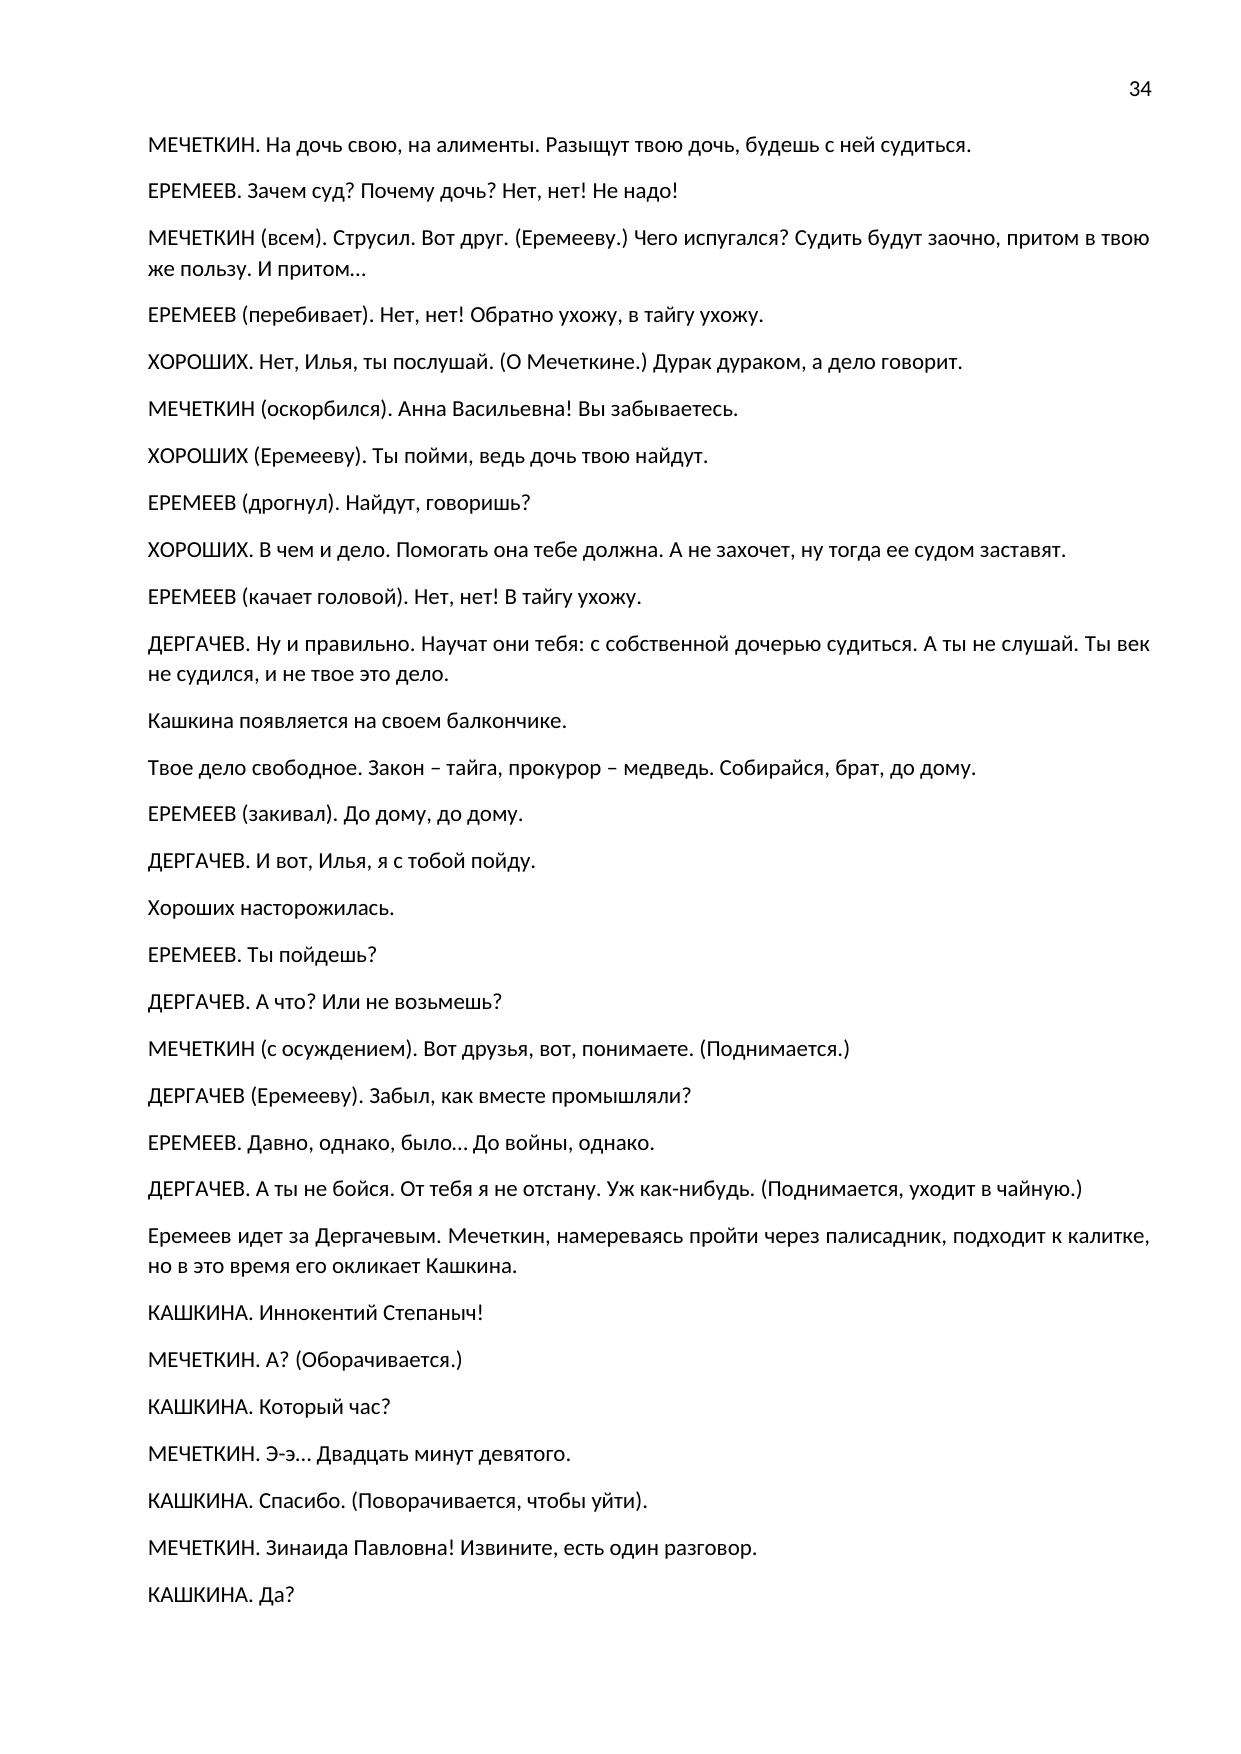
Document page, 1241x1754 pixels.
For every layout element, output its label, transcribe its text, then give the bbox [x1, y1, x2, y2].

text ХОРОШИХ (Еремееву). Ты пойми, ведь дочь твою найдут. [148, 441, 1152, 469]
text МЕЧЕТКИН (с осуждением). Вот друзья, вот, понимаете. (Поднимается.) [148, 1034, 1152, 1062]
text МЕЧЕТКИН (всем). Струсил. Вот друг. (Еремееву.) Чего испугался? Судить будут заочно, притом в твою же пользу. И притом… [148, 223, 1152, 282]
text ДЕРГАЧЕВ. А что? Или не возьмешь? [148, 987, 1152, 1015]
text МЕЧЕТКИН. На дочь свою, на алименты. Разыщут твою дочь, будешь с ней судиться. [148, 130, 1152, 158]
text ЕРЕМЕЕВ. Зачем суд? Почему дочь? Нет, нет! Не надо! [148, 177, 1152, 205]
text ДЕРГАЧЕВ (Еремееву). Забыл, как вместе промышляли? [148, 1081, 1152, 1109]
text ЕРЕМЕЕВ (закивал). До дому, до дому. [148, 799, 1152, 828]
text ХОРОШИХ. Нет, Илья, ты послушай. (О Мечеткине.) Дурак дураком, а дело говорит. [148, 347, 1152, 376]
text ДЕРГАЧЕВ. А ты не бойся. От тебя я не отстану. Уж как-нибудь. (Поднимается, уходит в чайную.) [148, 1174, 1152, 1203]
text Кашкина появляется на своем балкончике. [148, 706, 1152, 734]
text Твое дело свободное. Закон – тайга, прокурор – медведь. Собирайся, брат, до дому. [148, 753, 1152, 781]
text МЕЧЕТКИН. А? (Оборачивается.) [148, 1345, 1152, 1373]
text ЕРЕМЕЕВ. Ты пойдешь? [148, 940, 1152, 968]
text Еремеев идет за Дергачевым. Мечеткин, намереваясь пройти через палисадник, подходит к калитке, но в это время его окликает Кашкина. [148, 1221, 1152, 1280]
text ЕРЕМЕЕВ (качает головой). Нет, нет! В тайгу ухожу. [148, 582, 1152, 610]
text Хороших насторожилась. [148, 893, 1152, 921]
text ЕРЕМЕЕВ (перебивает). Нет, нет! Обратно ухожу, в тайгу ухожу. [148, 301, 1152, 329]
text КАШКИНА. Да? [148, 1580, 1152, 1608]
text КАШКИНА. Иннокентий Степаныч! [148, 1298, 1152, 1327]
text МЕЧЕТКИН (оскорбился). Анна Васильевна! Вы забываетесь. [148, 394, 1152, 422]
text ДЕРГАЧЕВ. И вот, Илья, я с тобой пойду. [148, 846, 1152, 874]
text КАШКИНА. Который час? [148, 1392, 1152, 1420]
text МЕЧЕТКИН. Зинаида Павловна! Извините, есть один разговор. [148, 1533, 1152, 1561]
text ЕРЕМЕЕВ (дрогнул). Найдут, говоришь? [148, 488, 1152, 516]
text ЕРЕМЕЕВ. Давно, однако, было… До войны, однако. [148, 1128, 1152, 1156]
text ХОРОШИХ. В чем и дело. Помогать она тебе должна. А не захочет, ну тогда ее судом заставят. [148, 535, 1152, 563]
text ДЕРГАЧЕВ. Ну и правильно. Научат они тебя: с собственной дочерью судиться. А ты не слушай. Ты век не судился, и не твое это дело. [148, 629, 1152, 687]
text МЕЧЕТКИН. Э-э… Двадцать минут девятого. [148, 1439, 1152, 1467]
text КАШКИНА. Спасибо. (Поворачивается, чтобы уйти). [148, 1486, 1152, 1514]
